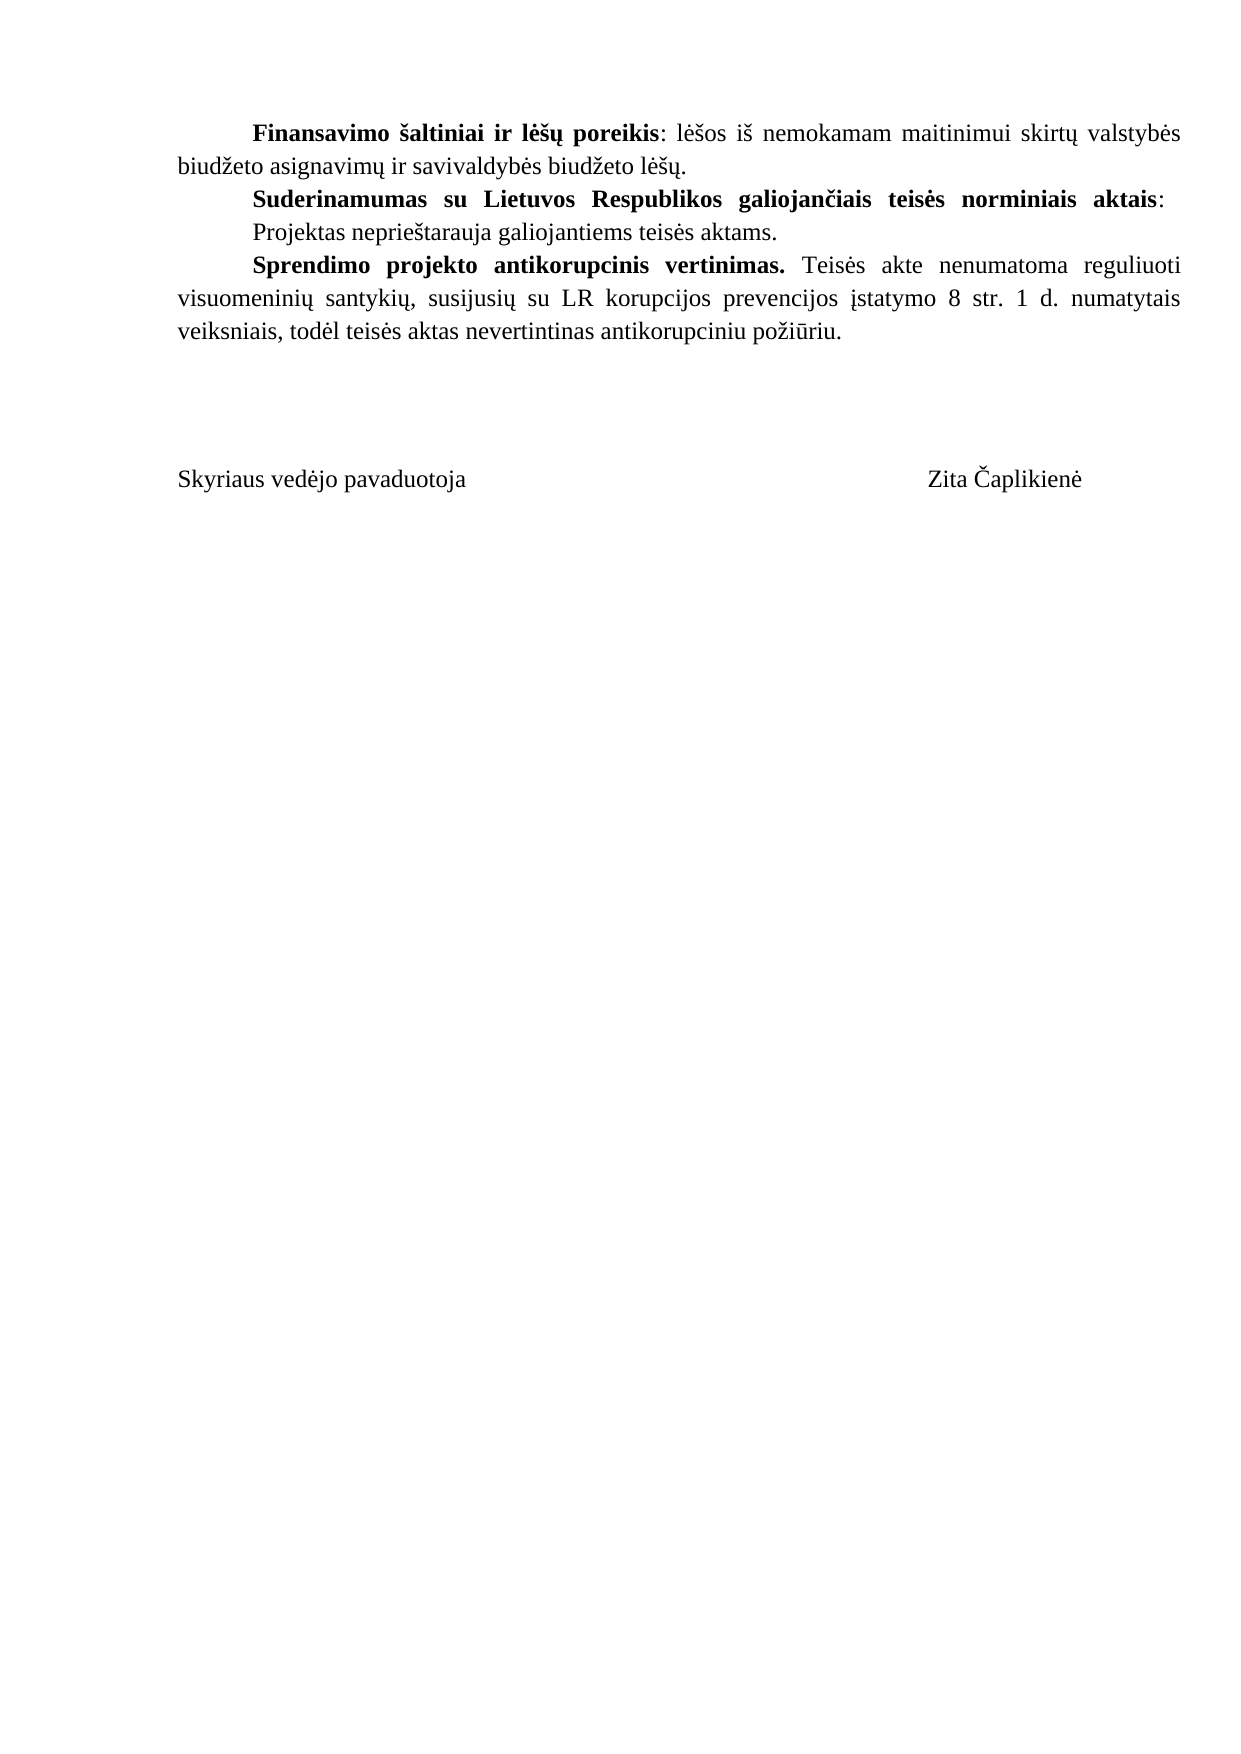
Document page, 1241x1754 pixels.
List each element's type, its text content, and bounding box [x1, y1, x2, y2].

text Suderinamumas su Lietuvos Respublikos galiojančiais teisės norminiais aktais: Projektas neprieštarauja galiojantiems teisės aktams. [177, 184, 1181, 246]
text Sprendimo projekto antikorupcinis vertinimas. Teisės akte nenumatoma reguliuoti visuomeninių santykių, susijusių su LR korupcijos prevencijos įstatymo 8 str. 1 d. numatytais veiksniais, todėl teisės aktas nevertintinas antikorupciniu požiūriu. [177, 250, 1181, 345]
text Finansavimo šaltiniai ir lėšų poreikis: lėšos iš nemokamam maitinimui skirtų valstybės biudžeto asignavimų ir savivaldybės biudžeto lėšų. [177, 118, 1181, 180]
text Skyriaus vedėjo pavaduotoja Zita Čaplikienė [177, 464, 1181, 493]
